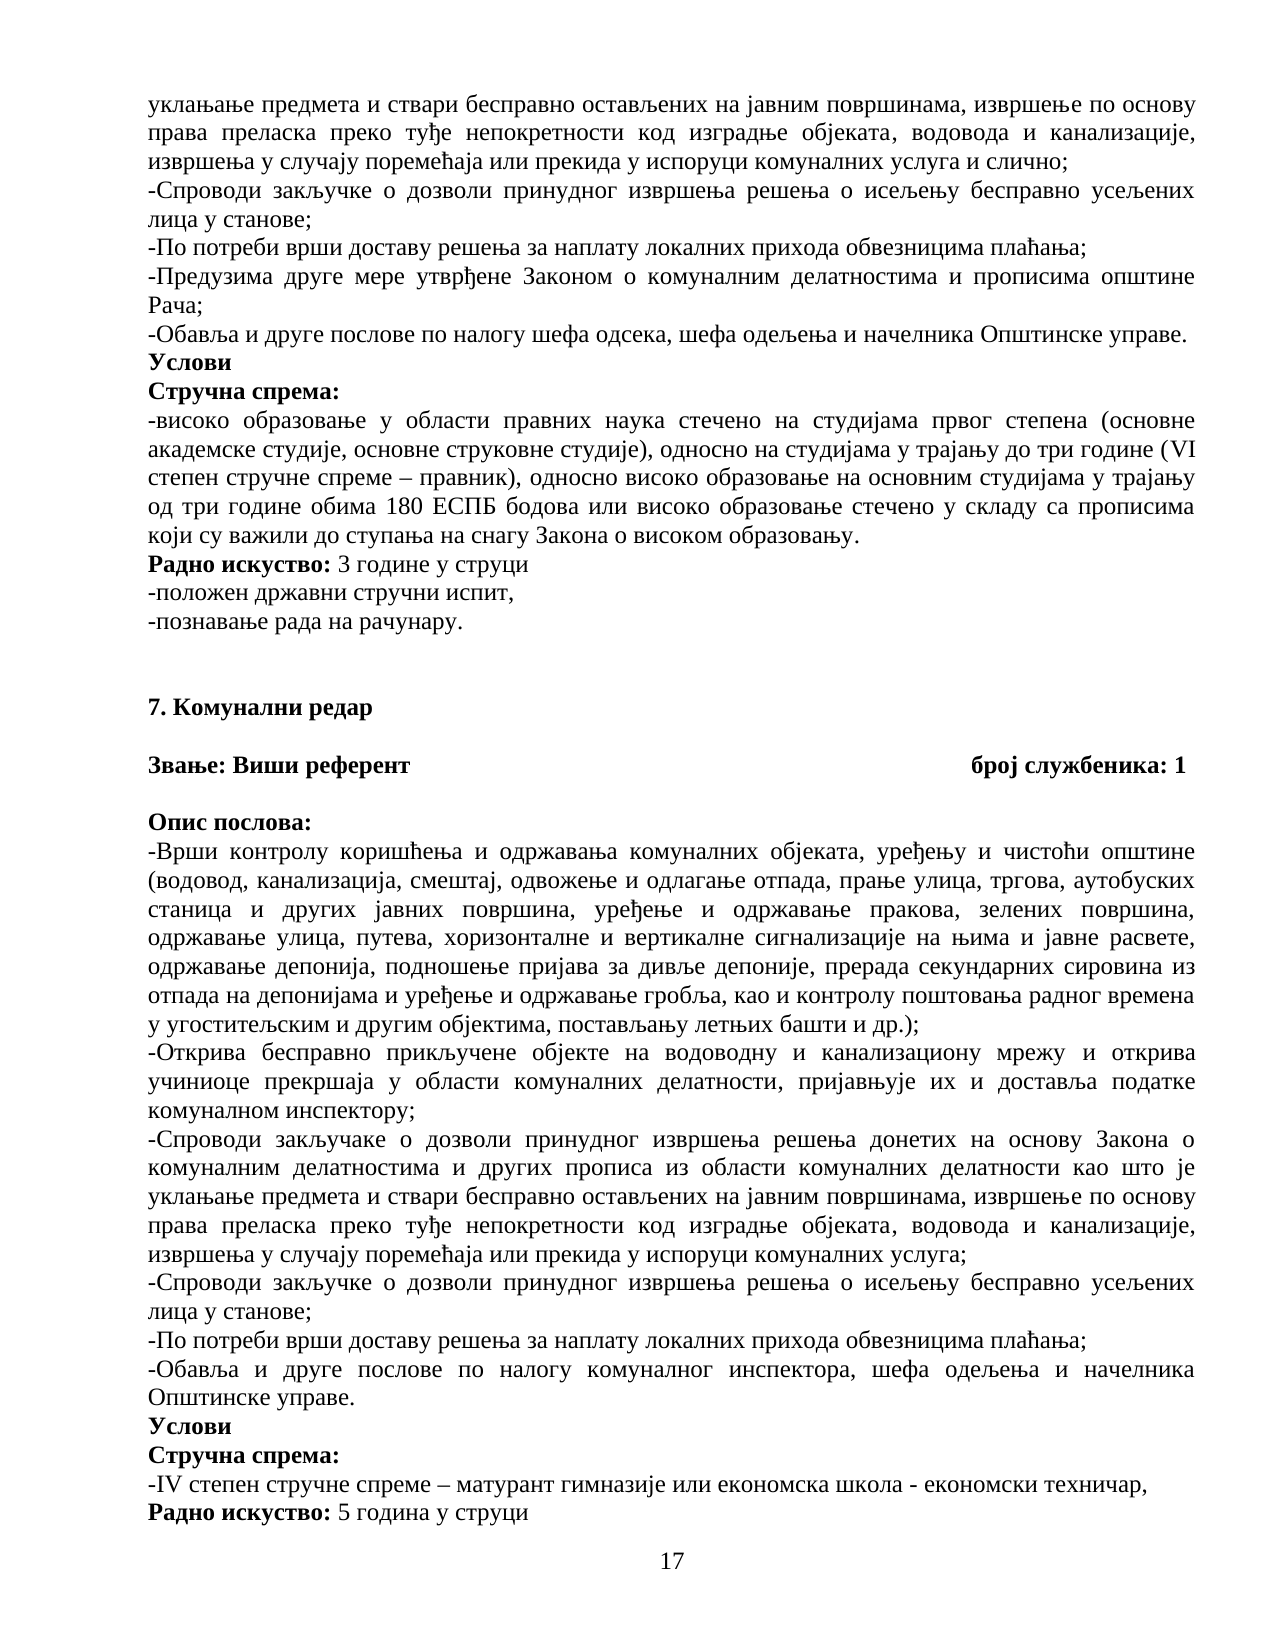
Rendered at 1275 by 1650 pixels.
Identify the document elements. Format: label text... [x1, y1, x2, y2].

text -Спроводи закључке о дозволи принудног извршења решења о исељењу бесправно усељених лица у станове; [148, 1267, 1196, 1325]
text -високо образовање у области правних наука стечено на студијама првог степена (основне академске студије, основне струковне студије), односно на студијама у трајању до три године (VI степен стручне спреме – правник), односно високо образовање на основним студијама у трајању од три године обима 180 ЕСПБ бодова или високо образовање стечено у складу са прописима који су важили до ступања на снагу Закона о високом образовању. [148, 405, 1196, 549]
text -IV степен стручне спреме – матурант гимназије или економска школа - економски техничар, [148, 1469, 1196, 1497]
text -Обавља и друге послове по налогу комуналног инспектора, шефа одељења и начелника Општинске управе. [148, 1354, 1196, 1411]
text -Спроводи закључке о дозволи принудног извршења решења о исељењу бесправно усељених лица у станове; [148, 175, 1196, 232]
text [148, 89, 1196, 175]
text -положен државни стручни испит, [148, 577, 1196, 606]
text -Открива бесправно прикључене објекте на водоводну и канализациону мрежу и открива учиниоце прекршаја у области комуналних делатности, пријавњује их и доставља податке комуналном инспектору; [148, 1037, 1196, 1124]
text -Обавља и друге послове по налогу шефа одсека, шефа одељења и начелника Општинске управе. [148, 319, 1196, 347]
text Стручна спрема: [148, 376, 1196, 405]
text Стручна спрема: [148, 1440, 1196, 1469]
text Радно искуство: 5 година у струци [148, 1497, 1196, 1526]
text 7. Комунални редар [148, 692, 1196, 721]
text -познавање рада на рачунару. [148, 606, 1196, 635]
text Радно искуство: 3 године у струци [148, 549, 1196, 577]
text -Спроводи закључаке о дозволи принудног извршења решења донетих на основу Закона о комуналним делатностима и других прописа из области комуналних делатности као што је уклањање предмета и ствари бесправно остављених на јавним површинама, извршење по основу права преласка преко туђе непокретности код изградње објеката, водовода и канализације, извршења у случају поремећаја или прекида у испоруци комуналних услуга; [148, 1124, 1196, 1267]
text Услови [148, 1411, 1196, 1440]
text -Предузима друге мере утврђене Законом о комуналним делатностима и прописима општине Рача; [148, 261, 1196, 319]
text -По потреби врши доставу решења за наплату локалних прихода обвезницима плаћања; [148, 1325, 1196, 1354]
text -Врши контролу коришћења и одржавања комуналних објеката, уређењу и чистоћи општине (водовод, канализација, смештај, одвожење и одлагање отпада, прање улица, тргова, аутобуских станица и других јавних површина, уређење и одржавање пракова, зелених површина, одржавање улица, путева, хоризонталне и вертикалне сигнализације на њима и јавне расвете, одржавање депонија, подношење пријава за дивље депоније, прерада секундарних сировина из отпада на депонијама и уређење и одржавање гробља, као и контролу поштовања радног времена у угоститељским и другим објектима, постављању летњих башти и др.); [148, 836, 1196, 1037]
table_header Звање: Виши референт [136, 721, 667, 779]
text Услови [148, 347, 1196, 376]
table_header број службеника: 1 [667, 721, 1198, 779]
text -По потреби врши доставу решења за наплату локалних прихода обвезницима плаћања; [148, 232, 1196, 261]
text Опис послова: [148, 807, 1196, 836]
